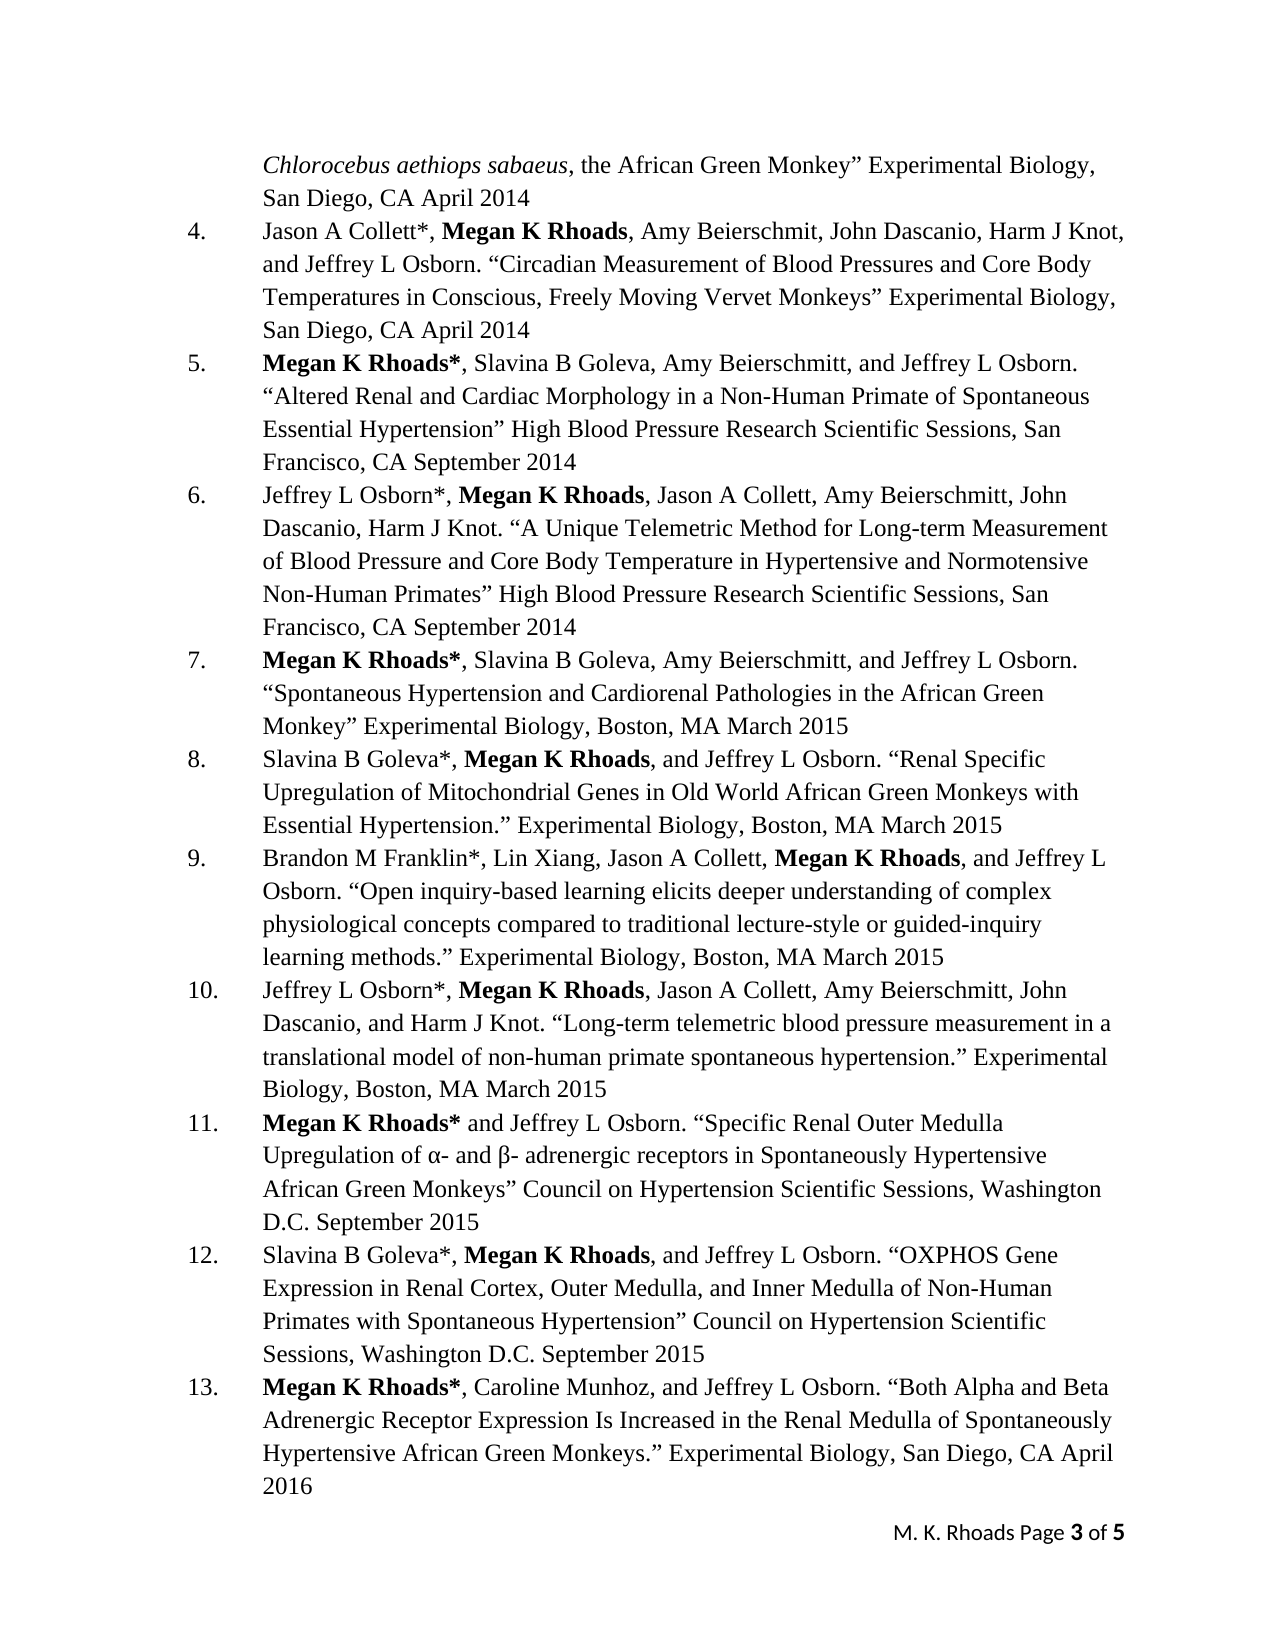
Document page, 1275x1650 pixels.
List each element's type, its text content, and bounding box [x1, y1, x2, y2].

list Jeffrey L Osborn*, Megan K Rhoads, Jason A Collett, Amy Beierschmitt, John Dascanio, Harm J Knot. “A Unique Telemetric Method for Long-term Measurement of Blood Pressure and Core Body Temperature in Hypertensive and Normotensive Non-Human Primates” High Blood Pressure Research Scientific Sessions, San Francisco, CA September 2014 [187, 480, 1125, 641]
list Brandon M Franklin*, Lin Xiang, Jason A Collett, Megan K Rhoads, and Jeffrey L Osborn. “Open inquiry-based learning elicits deeper understanding of complex physiological concepts compared to traditional lecture-style or guided-inquiry learning methods.” Experimental Biology, Boston, MA March 2015 [187, 843, 1125, 971]
list Slavina B Goleva*, Megan K Rhoads, and Jeffrey L Osborn. “OXPHOS Gene Expression in Renal Cortex, Outer Medulla, and Inner Medulla of Non-Human Primates with Spontaneous Hypertension” Council on Hypertension Scientific Sessions, Washington D.C. September 2015 [187, 1240, 1125, 1367]
list Megan K Rhoads*, Slavina B Goleva, Amy Beierschmitt, and Jeffrey L Osborn. “Altered Renal and Cardiac Morphology in a Non-Human Primate of Spontaneous Essential Hypertension” High Blood Pressure Research Scientific Sessions, San Francisco, CA September 2014 [187, 348, 1125, 476]
list Jason A Collett*, Megan K Rhoads, Amy Beierschmit, John Dascanio, Harm J Knot, and Jeffrey L Osborn. “Circadian Measurement of Blood Pressures and Core Body Temperatures in Conscious, Freely Moving Vervet Monkeys” Experimental Biology, San Diego, CA April 2014 [187, 216, 1125, 344]
list Megan K Rhoads*, Caroline Munhoz, and Jeffrey L Osborn. “Both Alpha and Beta Adrenergic Receptor Expression Is Increased in the Renal Medulla of Spontaneously Hypertensive African Green Monkeys.” Experimental Biology, San Diego, CA April 2016 [187, 1372, 1125, 1499]
list Megan K Rhoads*, Slavina B Goleva, Amy Beierschmitt, and Jeffrey L Osborn. “Spontaneous Hypertension and Cardiorenal Pathologies in the African Green Monkey” Experimental Biology, Boston, MA March 2015 [187, 645, 1125, 740]
list Jeffrey L Osborn*, Megan K Rhoads, Jason A Collett, Amy Beierschmitt, John Dascanio, and Harm J Knot. “Long-term telemetric blood pressure measurement in a translational model of non-human primate spontaneous hypertension.” Experimental Biology, Boston, MA March 2015 [187, 976, 1125, 1103]
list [187, 150, 1125, 212]
list Megan K Rhoads* and Jeffrey L Osborn. “Specific Renal Outer Medulla Upregulation of α- and β- adrenergic receptors in Spontaneously Hypertensive African Green Monkeys” Council on Hypertension Scientific Sessions, Washington D.C. September 2015 [187, 1108, 1125, 1235]
list Slavina B Goleva*, Megan K Rhoads, and Jeffrey L Osborn. “Renal Specific Upregulation of Mitochondrial Genes in Old World African Green Monkeys with Essential Hypertension.” Experimental Biology, Boston, MA March 2015 [187, 744, 1125, 839]
